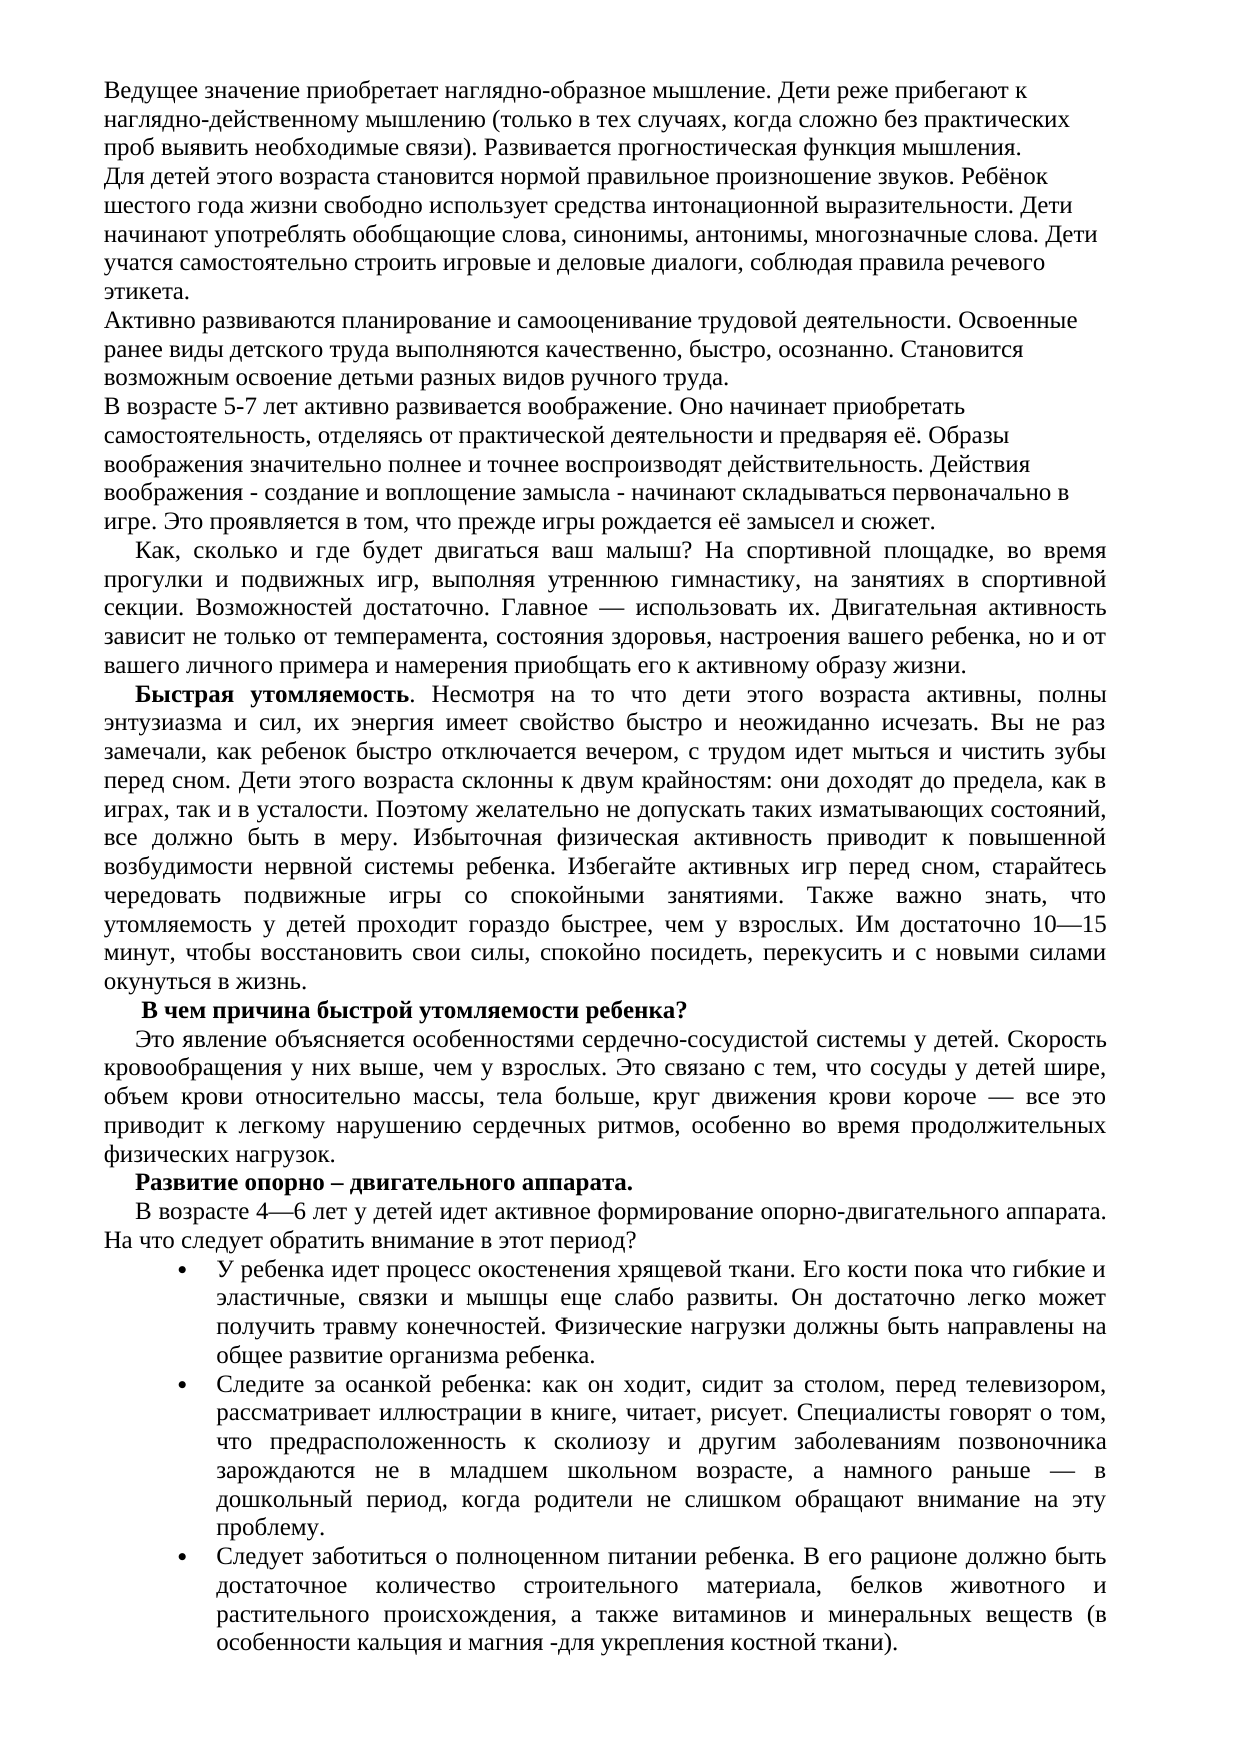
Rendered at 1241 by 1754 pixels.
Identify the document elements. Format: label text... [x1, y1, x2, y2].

list Следует заботиться о полноценном питании ребенка. В его рационе должно быть достаточное количество строительного материала, белков животного и растительного происхождения, а также витаминов и минеральных веществ (в особенности кальция и магния -для укрепления костной ткани). [178, 1541, 1107, 1656]
text В чем причина быстрой утомляемости ребенка? [103, 995, 1107, 1024]
text Это явление объясняется особенностями сердечно-сосудистой системы у детей. Скорость кровообращения у них выше, чем у взрослых. Это связано с тем, что сосуды у детей шире, объем крови относительно массы, тела больше, круг движения крови короче — все это приводит к легкому нарушению сердечных ритмов, особенно во время продолжительных физических нагрузок. [103, 1024, 1107, 1167]
text В возрасте 4—6 лет у детей идет активное формирование опорно-двигательного аппарата. На что следует обратить внимание в этот период? [103, 1196, 1107, 1254]
text В возрасте 5-7 лет активно развивается воображение. Оно начинает приобретать самостоятельность, отделяясь от практической деятельности и предваряя её. Образы воображения значительно полнее и точнее воспроизводят действительность. Действия воображения - создание и воплощение замысла - начинают складываться первоначально в игре. Это проявляется в том, что прежде игры рождается её замысел и сюжет. [103, 391, 1107, 535]
list Следите за осанкой ребенка: как он ходит, сидит за столом, перед телевизором, рассматривает иллюстрации в книге, читает, рисует. Специалисты говорят о том, что предрасположенность к сколиозу и другим заболеваниям позвоночника зарождаются не в младшем школьном возрасте, а намного раньше — в дошкольный период, когда родители не слишком обращают внимание на эту проблему. [178, 1369, 1107, 1541]
text Ведущее значение приобретает наглядно-образное мышление. Дети реже прибегают к наглядно-действенному мышлению (только в тех случаях, когда сложно без практических проб выявить необходимые связи). Развивается прогностическая функция мышления. [103, 75, 1107, 161]
text Для детей этого возраста становится нормой правильное произношение звуков. Ребёнок шестого года жизни свободно использует средства интонационной выразительности. Дети начинают употреблять обобщающие слова, синонимы, антонимы, многозначные слова. Дети учатся самостоятельно строить игровые и деловые диалоги, соблюдая правила речевого этикета. [103, 161, 1107, 305]
list У ребенка идет процесс окостенения хрящевой ткани. Его кости пока что гибкие и эластичные, связки и мышцы еще слабо развиты. Он достаточно легко может получить травму конечностей. Физические нагрузки должны быть направлены на общее развитие организма ребенка. [178, 1254, 1107, 1369]
text Как, сколько и где будет двигаться ваш малыш? На спортивной площадке, во время прогулки и подвижных игр, выполняя утреннюю гимнастику, на занятиях в спортивной секции. Возможностей достаточно. Главное — использовать их. Двигательная активность зависит не только от темперамента, состояния здоровья, настроения вашего ребенка, но и от вашего личного примера и намерения приобщать его к активному образу жизни. [103, 535, 1107, 679]
text Быстрая утомляемость. Несмотря на то что дети этого возраста активны, полны энтузиазма и сил, их энергия имеет свойство быстро и неожиданно исчезать. Вы не раз замечали, как ребенок быстро отключается вечером, с трудом идет мыться и чистить зубы перед сном. Дети этого возраста склонны к двум крайностям: они доходят до предела, как в играх, так и в усталости. Поэтому желательно не допускать таких изматывающих состояний, все должно быть в меру. Избыточная физическая активность приводит к повышенной возбудимости нервной системы ребенка. Избегайте активных игр перед сном, старайтесь чередовать подвижные игры со спокойными занятиями. Также важно знать, что утомляемость у детей проходит гораздо быстрее, чем у взрослых. Им достаточно 10—15 минут, чтобы восстановить свои силы, спокойно посидеть, перекусить и с новыми силами окунуться в жизнь. [103, 679, 1107, 995]
text Развитие опорно – двигательного аппарата. [103, 1167, 1107, 1196]
text Активно развиваются планирование и самооценивание трудовой деятельности. Освоенные ранее виды детского труда выполняются качественно, быстро, осознанно. Становится возможным освоение детьми разных видов ручного труда. [103, 305, 1107, 391]
